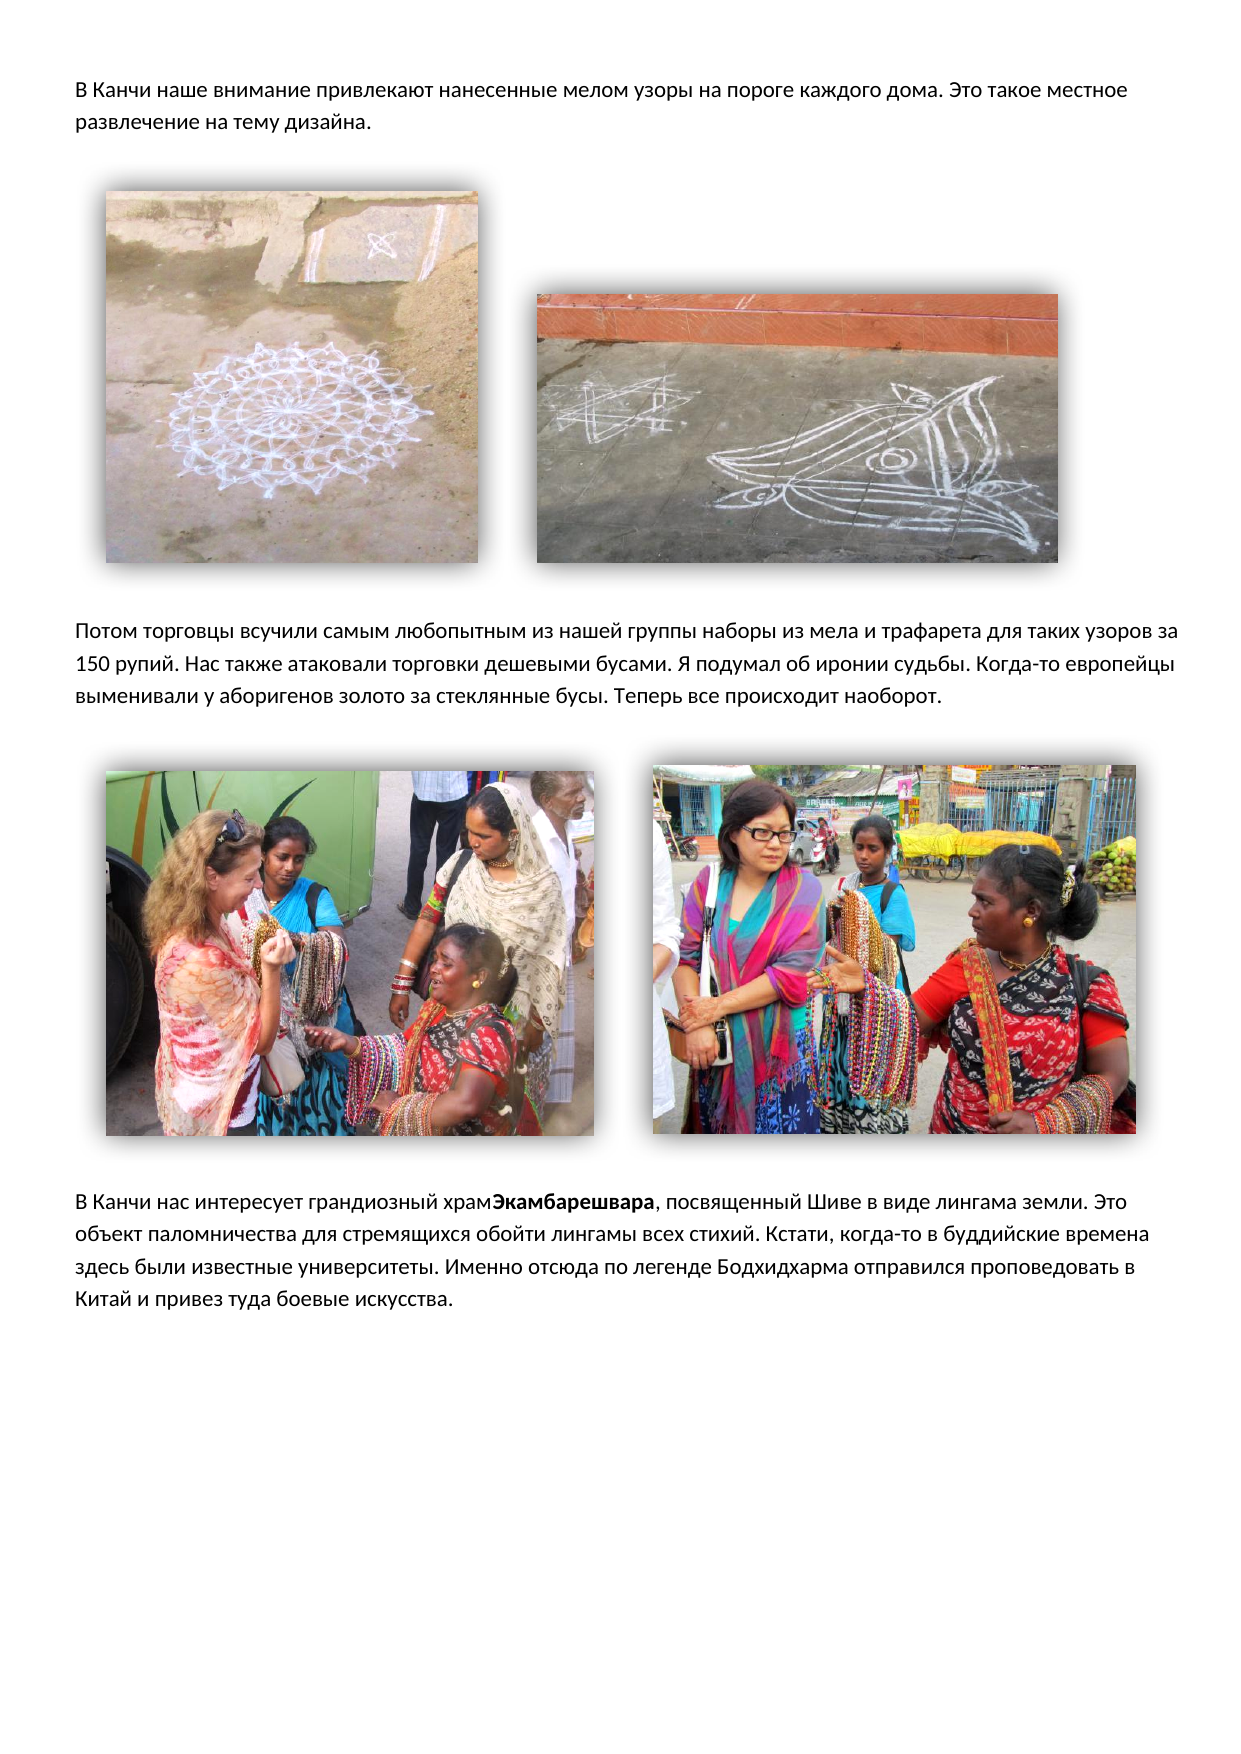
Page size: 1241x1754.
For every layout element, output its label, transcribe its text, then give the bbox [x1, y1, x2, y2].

picture [653, 765, 1136, 1134]
text В Канчи наше внимание привлекают нанесенные мелом узоры на пороге каждого дома. Это такое местное развлечение на тему дизайна. [75, 75, 1182, 135]
picture [106, 771, 594, 1136]
text Потом торговцы всучили самым любопытным из нашей группы наборы из мела и трафарета для таких узоров за 150 рупий. Нас также атаковали торговки дешевыми бусами. Я подумал об иронии судьбы. Когда-то европейцы выменивали у аборигенов золото за стеклянные бусы. Теперь все происходит наоборот. [75, 617, 1182, 709]
picture [537, 294, 1058, 563]
picture [106, 191, 478, 563]
text В Канчи нас интересует грандиозный храмЭкамбарешвара, посвященный Шиве в виде лингама земли. Это объект паломничества для стремящихся обойти лингамы всех стихий. Кстати, когда-то в буддийские времена здесь были известные университеты. Именно отсюда по легенде Бодхидхарма отправился проповедовать в Китай и привез туда боевые искусства. [75, 1187, 1182, 1312]
